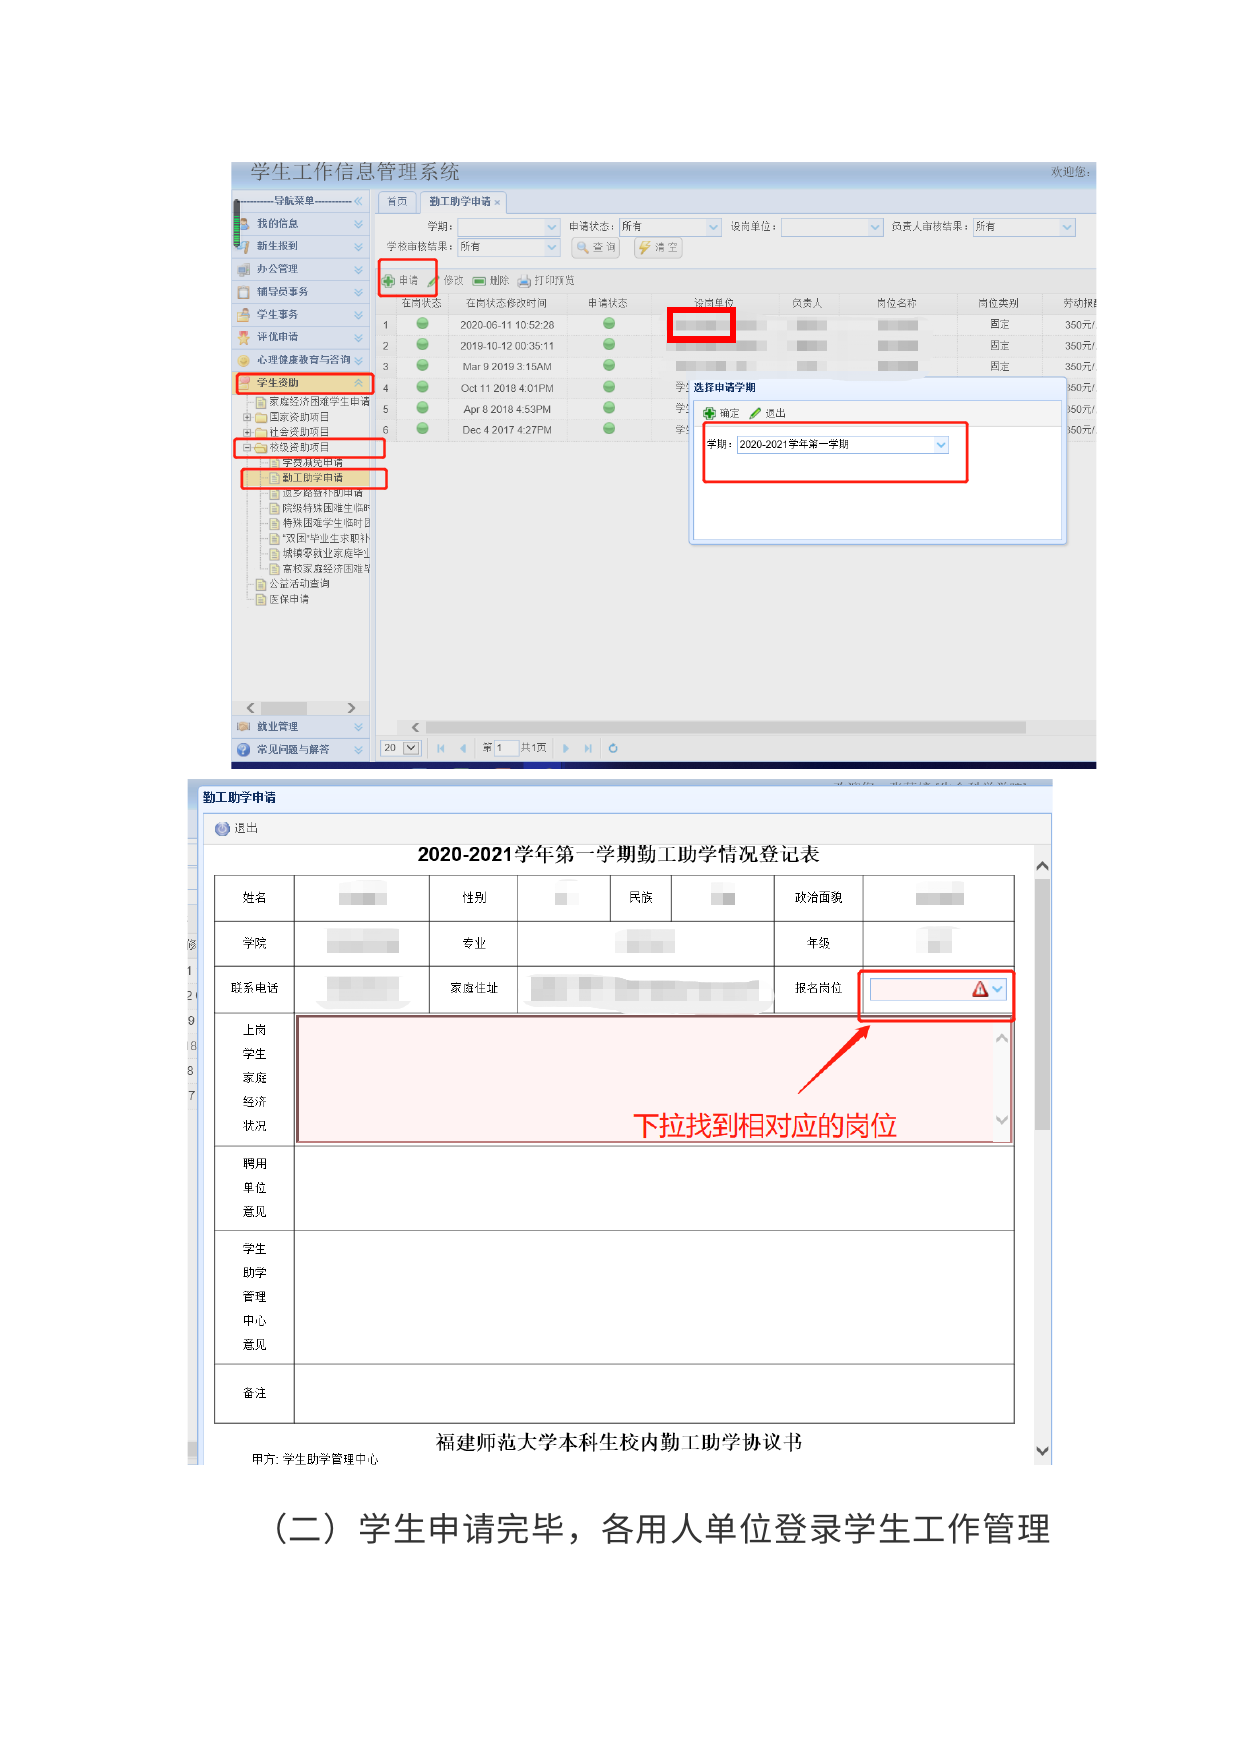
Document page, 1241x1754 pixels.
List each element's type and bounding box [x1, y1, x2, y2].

picture [187, 779, 1053, 1465]
picture [231, 162, 1097, 769]
text [187, 1494, 1053, 1559]
